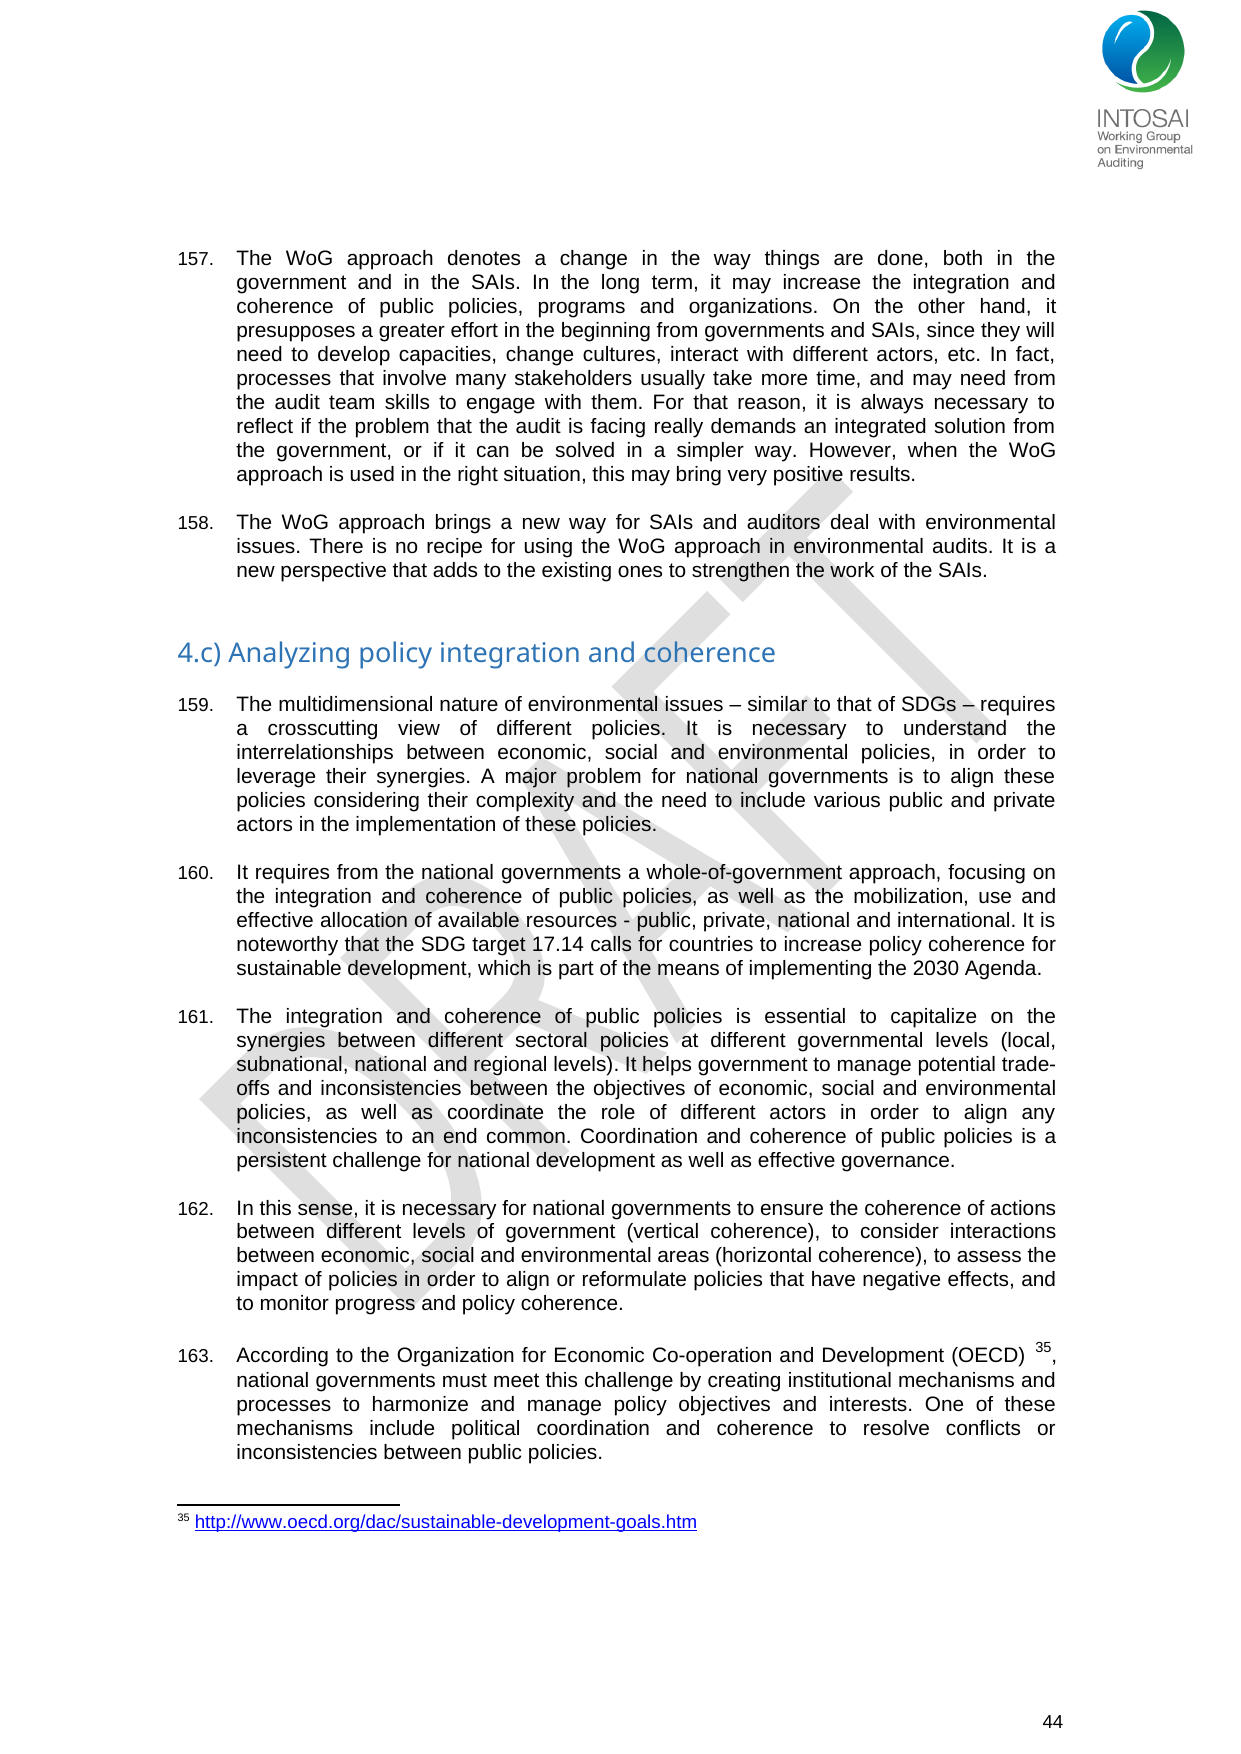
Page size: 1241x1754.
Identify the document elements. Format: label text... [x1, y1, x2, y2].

list It requires from the national governments a whole-of-government approach, focusing on the integration and coherence of public policies, as well as the mobilization, use and effective allocation of available resources - public, private, national and international. It is noteworthy that the SDG target 17.14 calls for countries to increase policy coherence for sustainable development, which is part of the means of implementing the 2030 Agenda. [177, 860, 1057, 980]
picture [1097, 6, 1194, 170]
list The WoG approach brings a new way for SAIs and auditors deal with environmental issues. There is no recipe for using the WoG approach in environmental audits. It is a new perspective that adds to the existing ones to strengthen the work of the SAIs. [177, 510, 1057, 582]
list The WoG approach denotes a change in the way things are done, both in the government and in the SAIs. In the long term, it may increase the integration and coherence of public policies, programs and organizations. On the other hand, it presupposes a greater effort in the beginning from governments and SAIs, since they will need to develop capacities, change cultures, interact with different actors, etc. In fact, processes that involve many stakeholders usually take more time, and may need from the audit team skills to engage with them. For that reason, it is always necessary to reflect if the problem that the audit is facing really demands an integrated solution from the government, or if it can be solved in a simpler way. However, when the WoG approach is used in the right situation, this may bring very positive results. [177, 246, 1057, 486]
list In this sense, it is necessary for national governments to ensure the coherence of actions between different levels of government (vertical coherence), to consider interactions between economic, social and environmental areas (horizontal coherence), to assess the impact of policies in order to align or reformulate policies that have negative effects, and to monitor progress and policy coherence. [177, 1195, 1057, 1315]
list The integration and coherence of public policies is essential to capitalize on the synergies between different sectoral policies at different governmental levels (local, subnational, national and regional levels). It helps government to manage potential trade-offs and inconsistencies between the objectives of economic, social and environmental policies, as well as coordinate the role of different actors in order to align any inconsistencies to an end common. Coordination and coherence of public policies is a persistent challenge for national development as well as effective governance. [177, 1004, 1057, 1171]
subtitle 4.c) Analyzing policy integration and coherence [177, 634, 1063, 671]
list According to the Organization for Economic Co-operation and Development (OECD) , national governments must meet this challenge by creating institutional mechanisms and processes to harmonize and manage policy objectives and interests. One of these mechanisms include political coordination and coherence to resolve conflicts or inconsistencies between public policies. [177, 1339, 1057, 1464]
list The multidimensional nature of environmental issues – similar to that of SDGs – requires a crosscutting view of different policies. It is necessary to understand the interrelationships between economic, social and environmental policies, in order to leverage their synergies. A major problem for national governments is to align these policies considering their complexity and the need to include various public and private actors in the implementation of these policies. [177, 692, 1057, 836]
